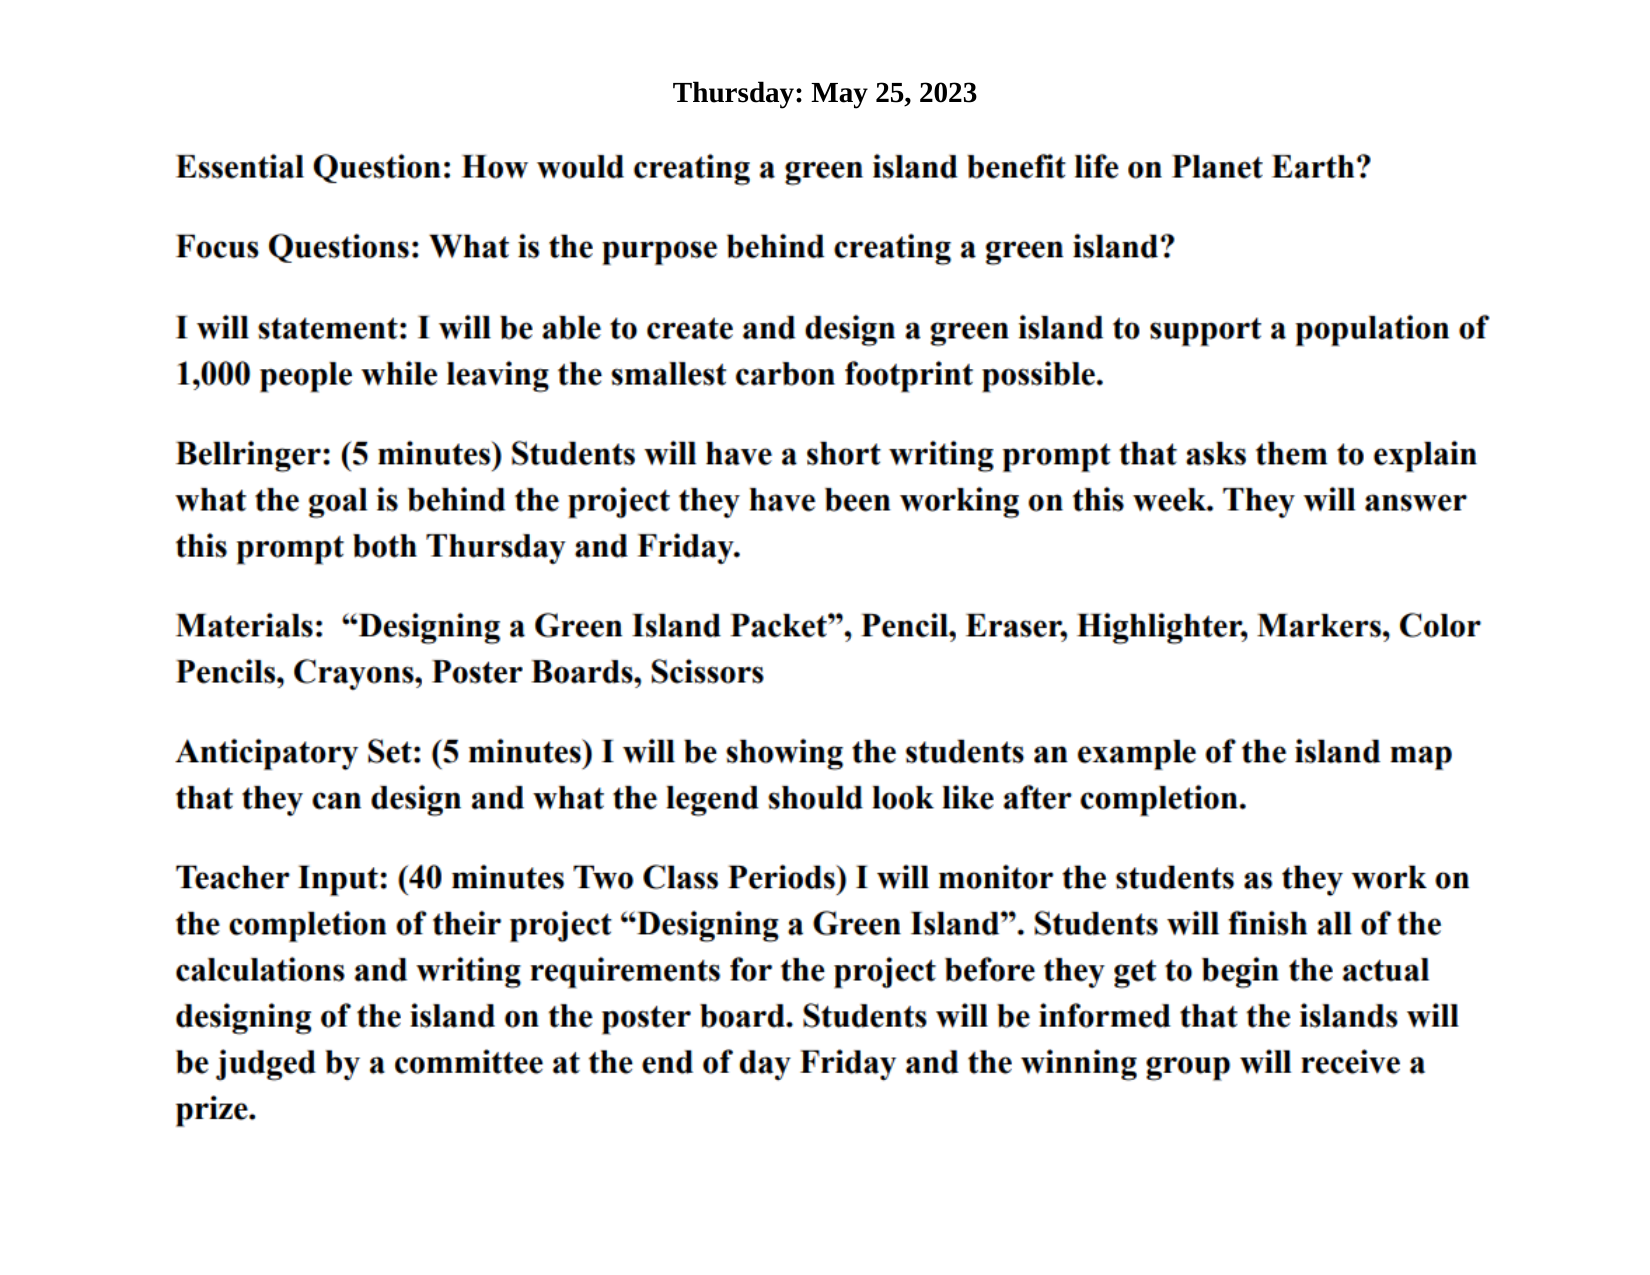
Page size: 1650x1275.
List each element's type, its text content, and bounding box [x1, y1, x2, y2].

text Thursday: May 25, 2023 [75, 75, 1575, 108]
picture [153, 133, 1497, 1136]
